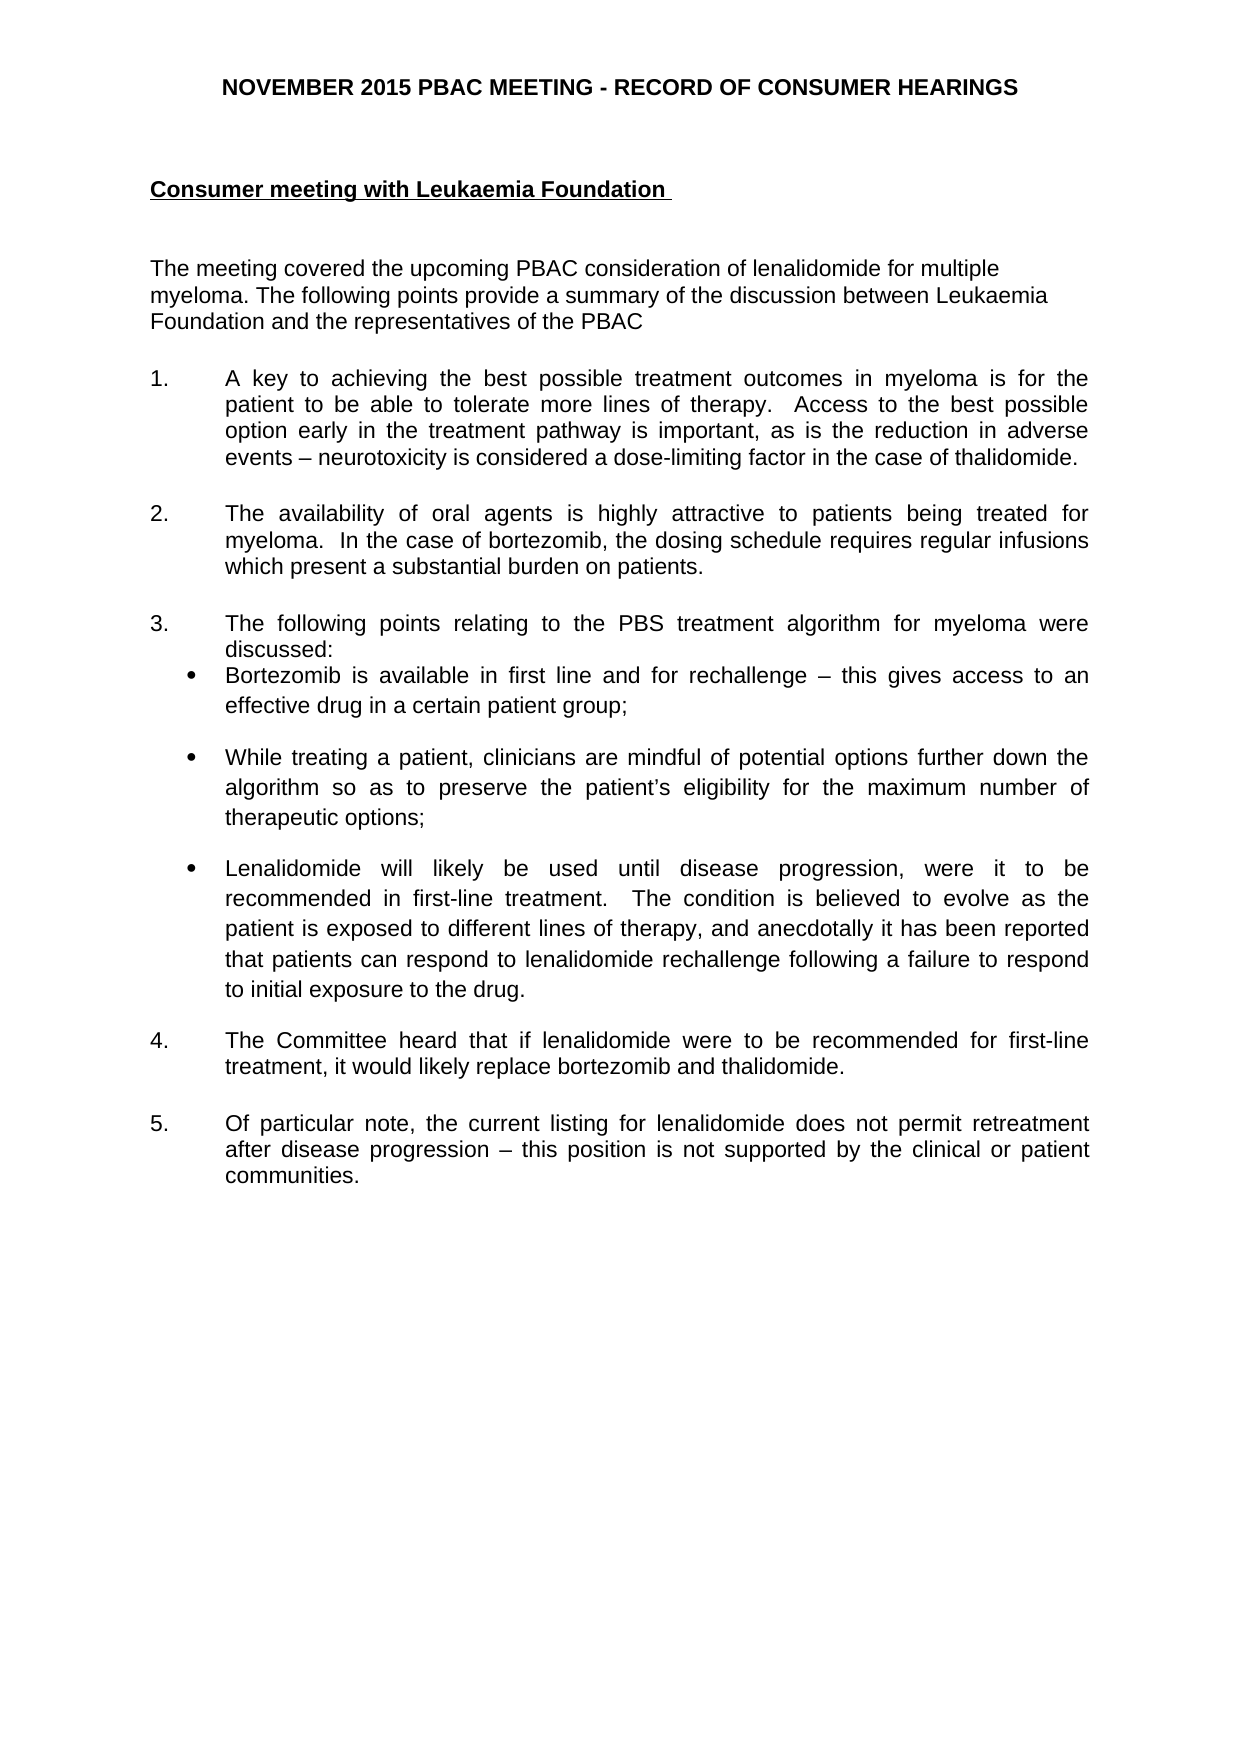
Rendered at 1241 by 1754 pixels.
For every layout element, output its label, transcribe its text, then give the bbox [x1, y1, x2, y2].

list A key to achieving the best possible treatment outcomes in myeloma is for the patient to be able to tolerate more lines of therapy. Access to the best possible option early in the treatment pathway is important, as is the reduction in adverse events – neurotoxicity is considered a dose-limiting factor in the case of thalidomide. [150, 365, 1090, 470]
list The Committee heard that if lenalidomide were to be recommended for first-line treatment, it would likely replace bortezomib and thalidomide. [150, 1027, 1090, 1079]
list While treating a patient, clinicians are mindful of potential options further down the algorithm so as to preserve the patient’s eligibility for the maximum number of therapeutic options; [187, 743, 1090, 830]
list Bortezomib is available in first line and for rechallenge – this gives access to an effective drug in a certain patient group; [187, 662, 1090, 719]
list Lenalidomide will likely be used until disease progression, were it to be recommended in first-line treatment. The condition is believed to evolve as the patient is exposed to different lines of therapy, and anecdotally it has been reported that patients can respond to lenalidomide rechallenge following a failure to respond to initial exposure to the drug. [187, 855, 1090, 1002]
list The following points relating to the PBS treatment algorithm for myeloma were discussed: [150, 609, 1090, 662]
list Of particular note, the current listing for lenalidomide does not permit retreatment after disease progression – this position is not supported by the clinical or patient communities. [150, 1110, 1090, 1189]
subtitle Consumer meeting with Leukaemia Foundation [150, 176, 1090, 203]
subtitle The meeting covered the upcoming PBAC consideration of lenalidomide for multiple myeloma. The following points provide a summary of the discussion between Leukaemia Foundation and the representatives of the PBAC [150, 255, 1090, 334]
list The availability of oral agents is highly attractive to patients being treated for myeloma. In the case of bortezomib, the dosing schedule requires regular infusions which present a substantial burden on patients. [150, 500, 1090, 579]
